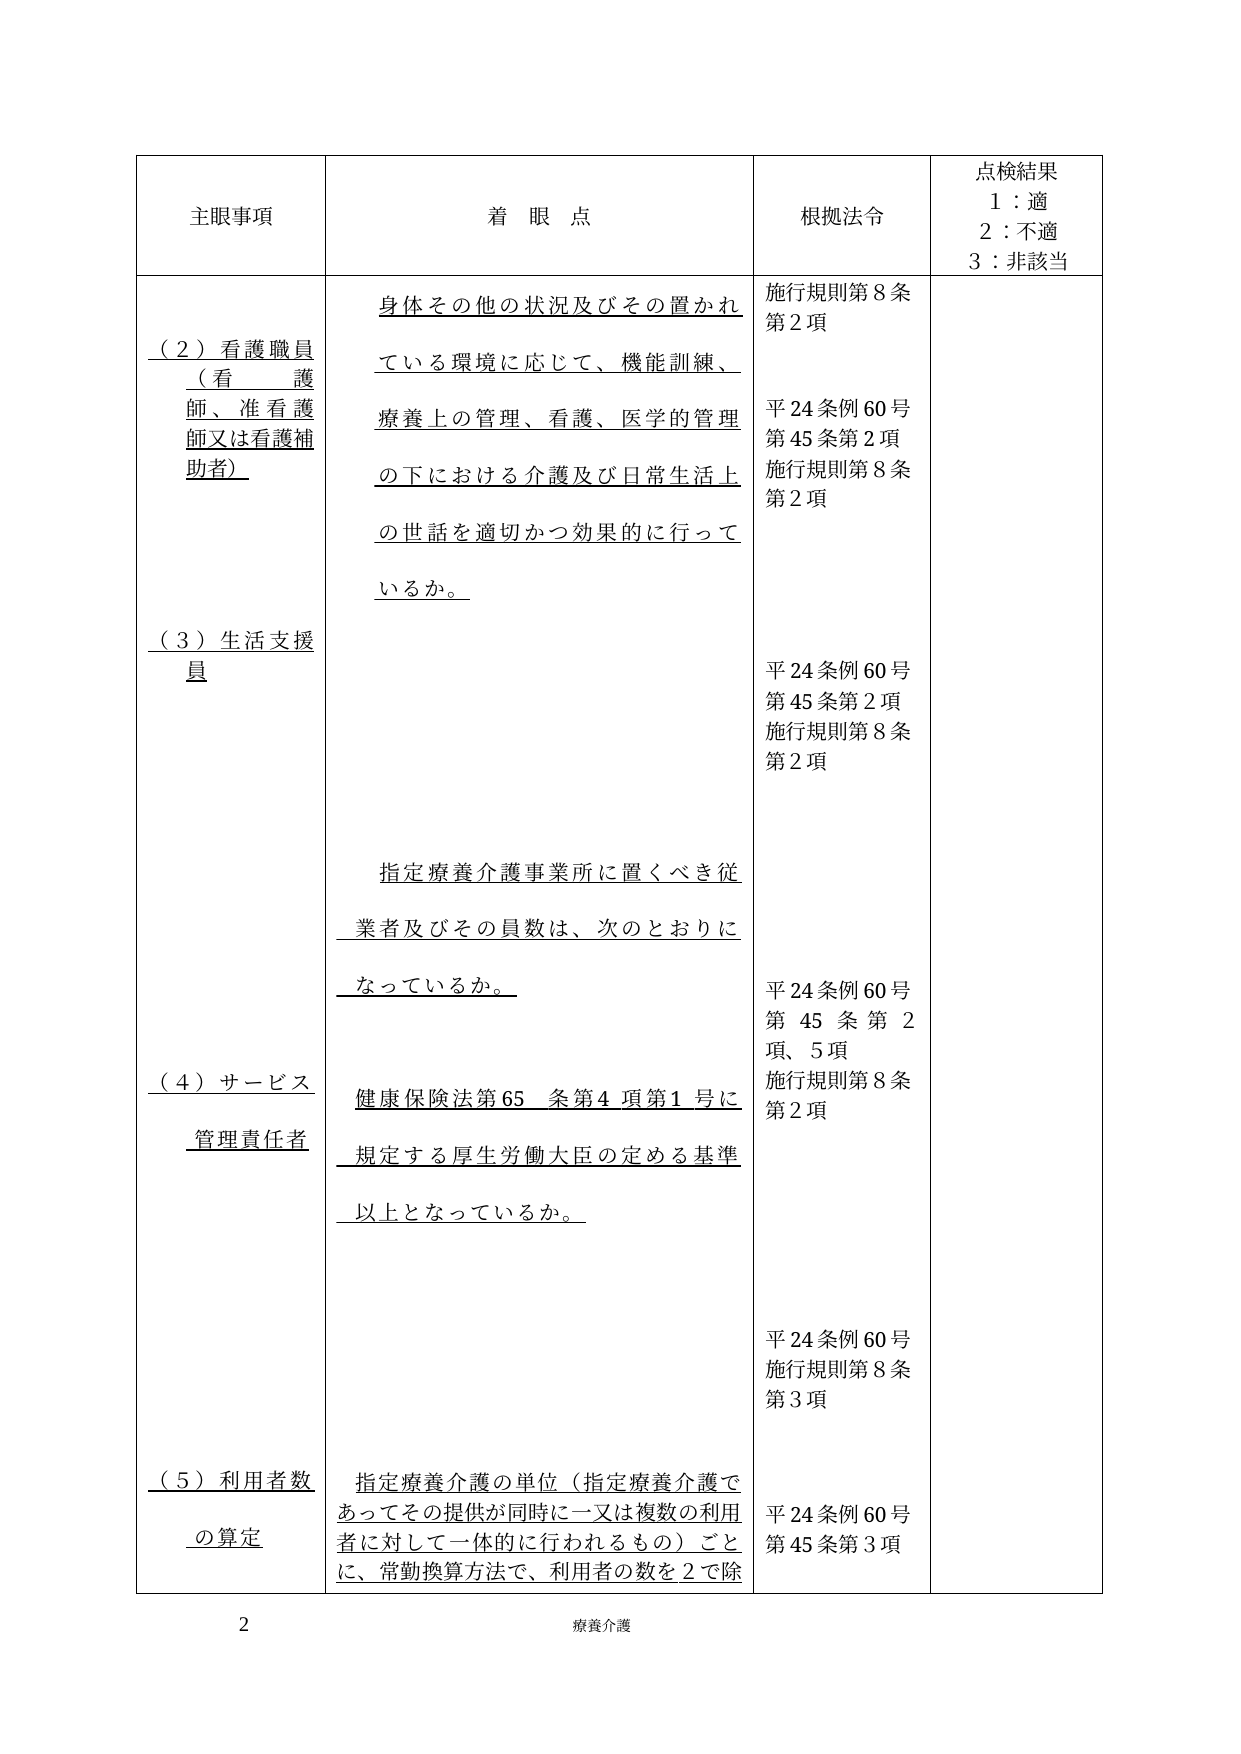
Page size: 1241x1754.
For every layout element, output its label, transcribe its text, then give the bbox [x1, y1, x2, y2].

table_header 根拠法令 [754, 156, 930, 275]
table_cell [754, 276, 930, 1593]
table_header 点検結果 １：適 ２：不適 ３：非該当 [931, 156, 1102, 275]
table_cell [931, 276, 1102, 1593]
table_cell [137, 276, 325, 1593]
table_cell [326, 276, 753, 1593]
table_header 主眼事項 [137, 156, 325, 275]
table_header 着 眼 点 [326, 156, 753, 275]
